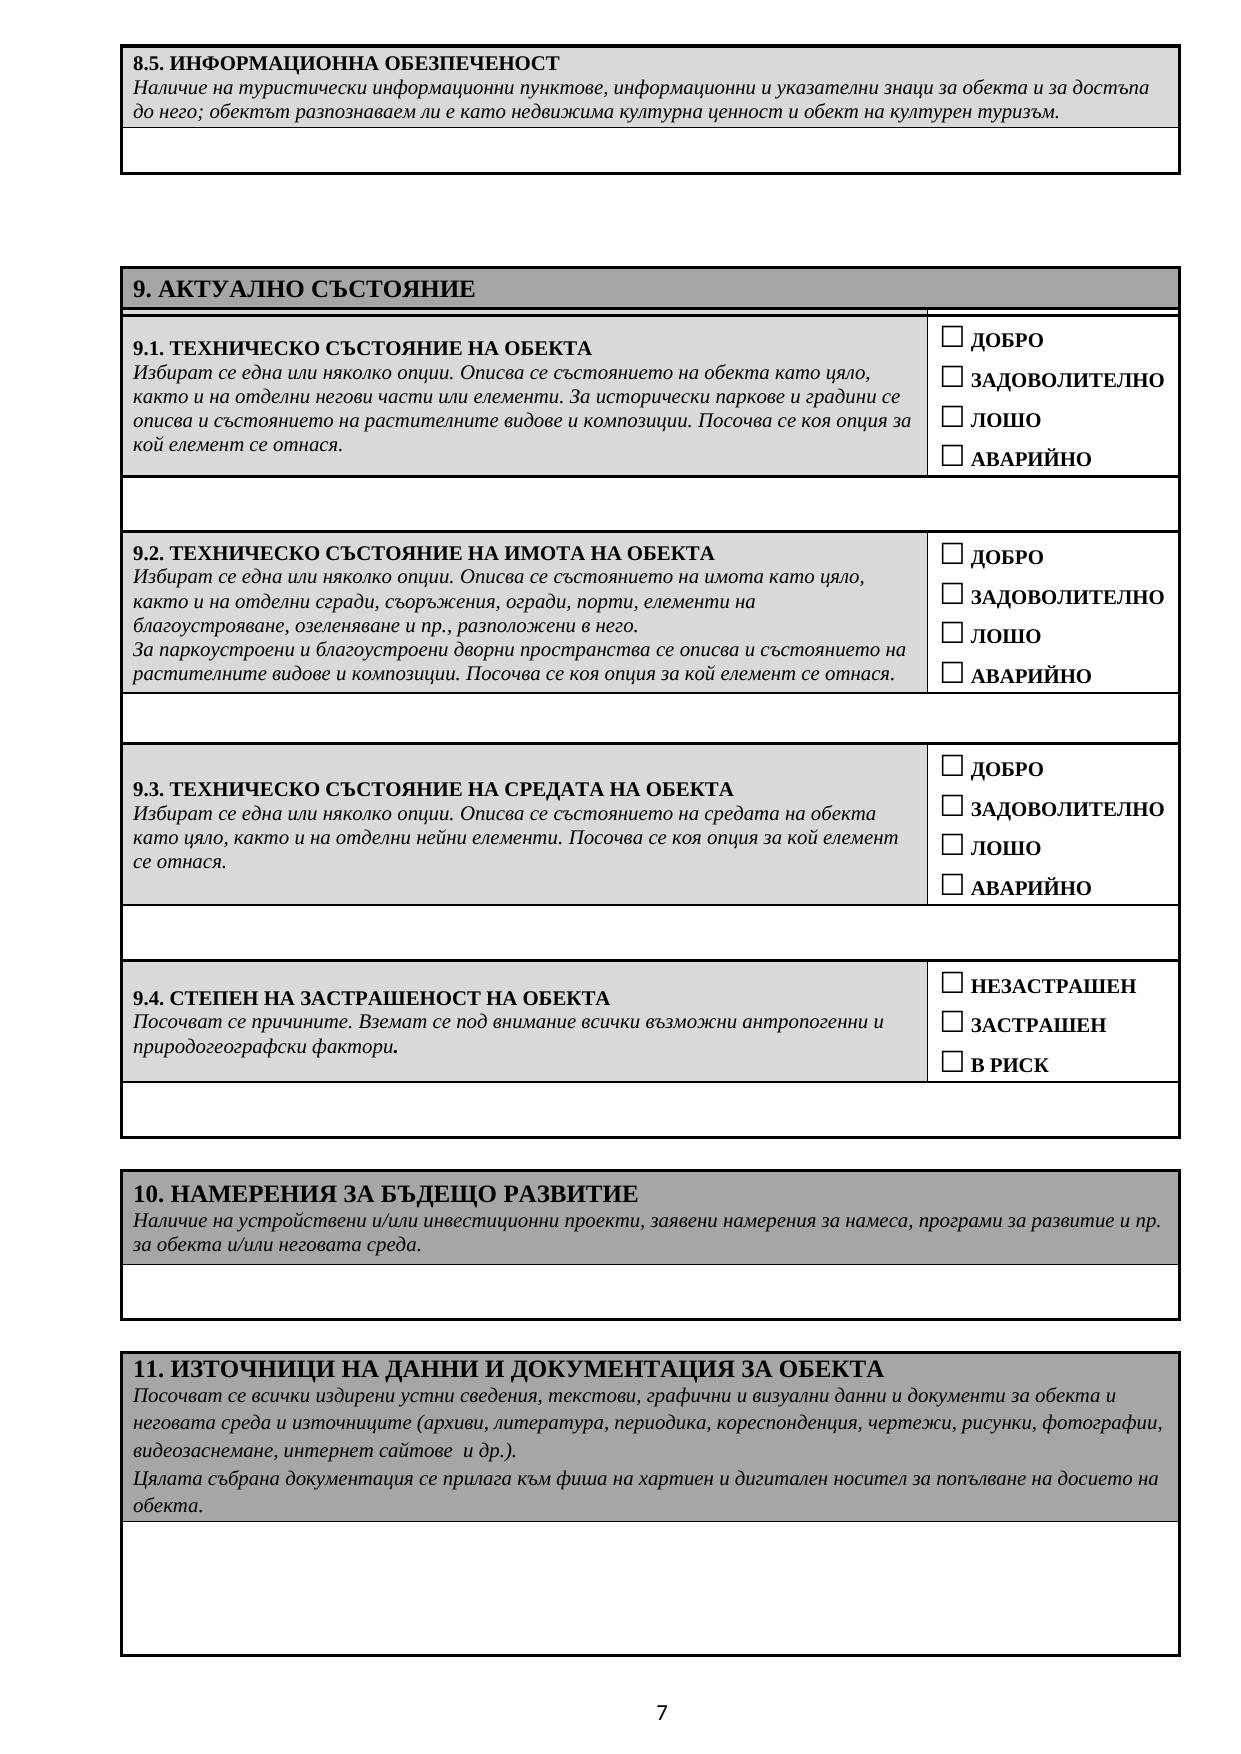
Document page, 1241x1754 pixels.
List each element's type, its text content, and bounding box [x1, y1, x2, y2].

table_cell 9.4. СТЕПЕН НА ЗАСТРАШЕНОСТ НА ОБЕКТА Посочват се причините. Вземат се под внимание всички възможни антропогенни и природогеографски фактори. [123, 962, 927, 1081]
table_cell [123, 694, 1178, 742]
table_header 11. ИЗТОЧНИЦИ НА ДАННИ И ДОКУМЕНТАЦИЯ ЗА ОБЕКТА Посочват се всички издирени устни сведения, текстови, графични и визуални данни и документи за обекта и неговата среда и източниците (архиви, литература, периодика, кореспонденция, чертежи, рисунки, фотографии, видеозаснемане, интернет сайтове и др.). Цялата събрана документация се прилага към фиша на хартиен и дигитален носител за попълване на досието на обекта. [123, 1354, 1178, 1521]
table_cell [123, 1083, 1178, 1136]
table_cell [123, 478, 1178, 530]
table_header 10. НАМЕРЕНИЯ ЗА БЪДЕЩО РАЗВИТИЕ Наличие на устройствени и/или инвестиционни проекти, заявени намерения за намеса, програми за развитие и пр. за обекта и/или неговата среда. [123, 1172, 1178, 1264]
table_header 9. АКТУАЛНО СЪСТОЯНИЕ [123, 269, 1178, 307]
table_cell [123, 128, 1178, 172]
table_cell [123, 906, 1178, 959]
table_cell 8.5. ИНФОРМАЦИОННА ОБЕЗПЕЧЕНОСТ Наличие на туристически информационни пунктове, информационни и указателни знаци за обекта и за достъпа до него; обектът разпознаваем ли е като недвижима културна ценност и обект на културен туризъм. [123, 48, 1178, 127]
table_cell 9.1. ТЕХНИЧЕСКО СЪСТОЯНИЕ НА ОБЕКТА Избират се една или няколко опции. Описва се състоянието на обекта като цяло, както и на отделни негови части или елементи. За исторически паркове и градини се описва и състоянието на растителните видове и композиции. Посочва се коя опция за кой елемент се отнася. [123, 317, 927, 475]
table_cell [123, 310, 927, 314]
table_cell НЕЗАСТРАШЕН ЗАСТРАШЕН В РИСК [928, 962, 1178, 1081]
table_cell ДОБРО ЗАДОВОЛИТЕЛНО ЛОШО АВАРИЙНО [928, 745, 1178, 904]
table_cell [123, 1522, 1178, 1654]
table_cell 9.3. ТЕХНИЧЕСКО СЪСТОЯНИЕ НА СРЕДАТА НА ОБЕКТА Избират се една или няколко опции. Описва се състоянието на средата на обекта като цяло, както и на отделни нейни елементи. Посочва се коя опция за кой елемент се отнася. [123, 745, 927, 904]
table_cell [123, 1265, 1178, 1317]
table_cell ДОБРО ЗАДОВОЛИТЕЛНО ЛОШО АВАРИЙНО [928, 533, 1178, 692]
table_cell ДОБРО ЗАДОВОЛИТЕЛНО ЛОШО АВАРИЙНО [928, 317, 1178, 475]
table_cell 9.2. ТЕХНИЧЕСКО СЪСТОЯНИЕ НА ИМОТА НА ОБЕКТА Избират се една или няколко опции. Описва се състоянието на имота като цяло, както и на отделни сгради, съоръжения, огради, порти, елементи на благоустрояване, озеленяване и пр., разположени в него. За паркоустроени и благоустроени дворни пространства се описва и състоянието на растителните видове и композиции. Посочва се коя опция за кой елемент се отнася. [123, 533, 927, 692]
